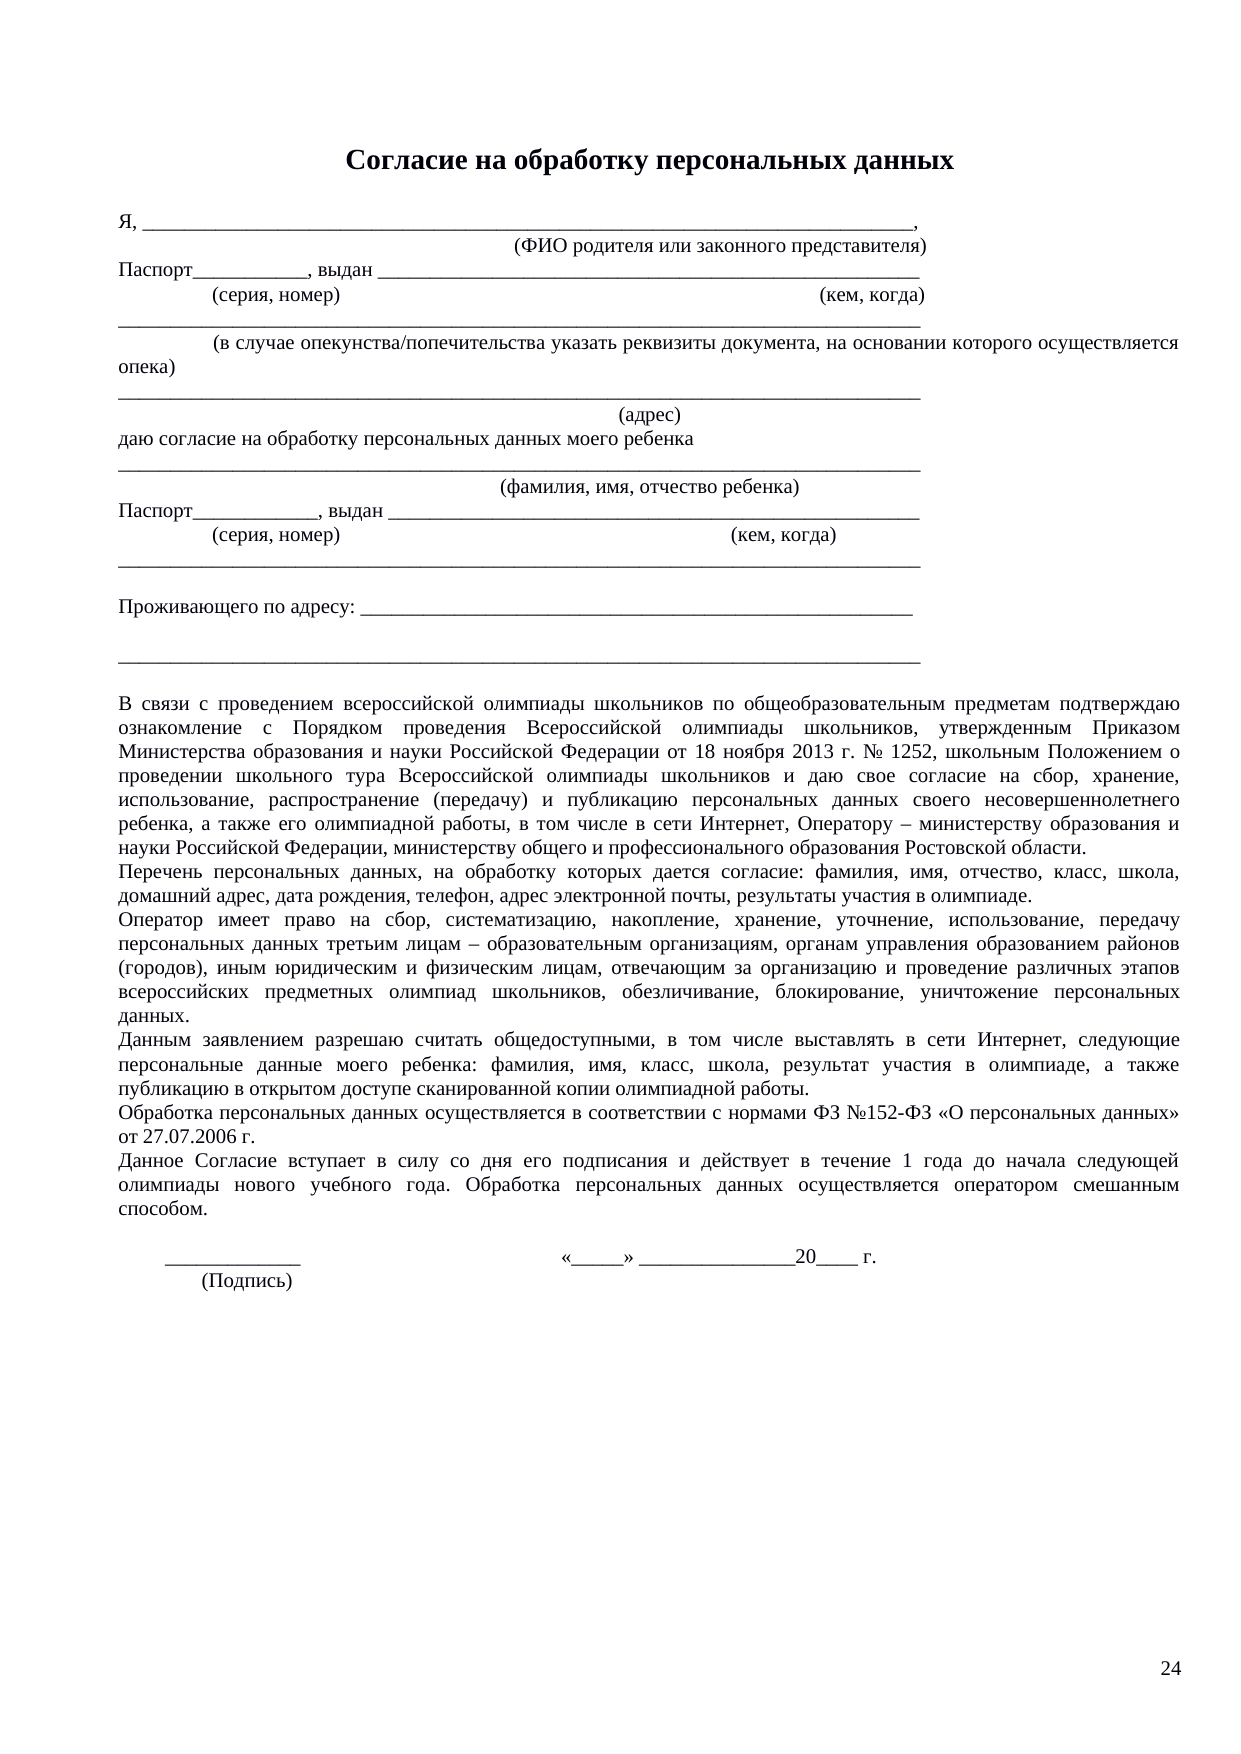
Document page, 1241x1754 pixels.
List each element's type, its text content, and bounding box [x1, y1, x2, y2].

text Паспорт___________, выдан ____________________________________________________ [118, 257, 1181, 281]
text _____________________________________________________________________________ [118, 546, 1181, 570]
text (адрес) [118, 402, 1181, 426]
text Данное Согласие вступает в силу со дня его подписания и действует в течение 1 года до начала следующей олимпиады нового учебного года. Обработка персональных данных осуществляется оператором смешанным способом. [118, 1148, 1181, 1220]
text _____________ «_____» _______________20____ г. [118, 1244, 1181, 1268]
text даю согласие на обработку персональных данных моего ребенка [118, 426, 1181, 450]
text _____________________________________________________________________________ [118, 378, 1181, 402]
text Перечень персональных данных, на обработку которых дается согласие: фамилия, имя, отчество, класс, школа, домашний адрес, дата рождения, телефон, адрес электронной почты, результаты участия в олимпиаде. [118, 859, 1181, 907]
text Обработка персональных данных осуществляется в соответствии с нормами ФЗ №152-ФЗ «О персональных данных» от 27.07.2006 г. [118, 1099, 1181, 1148]
text (в случае опекунства/попечительства указать реквизиты документа, на основании которого осуществляется опека) [118, 329, 1181, 378]
text Паспорт____________, выдан ___________________________________________________ [118, 498, 1181, 522]
text В связи с проведением всероссийской олимпиады школьников по общеобразовательным предметам подтверждаю ознакомление с Порядком проведения Всероссийской олимпиады школьников, утвержденным Приказом Министерства образования и науки Российской Федерации от 18 ноября 2013 г. № 1252, школьным Положением о проведении школьного тура Всероссийской олимпиады школьников и даю свое согласие на сбор, хранение, использование, распространение (передачу) и публикацию персональных данных своего несовершеннолетнего ребенка, а также его олимпиадной работы, в том числе в сети Интернет, Оператору – министерству образования и науки Российской Федерации, министерству общего и профессионального образования Ростовской области. [118, 691, 1181, 859]
text Я, __________________________________________________________________________, [118, 209, 1181, 233]
text (серия, номер) (кем, когда) [118, 522, 1181, 546]
text Данным заявлением разрешаю считать общедоступными, в том числе выставлять в сети Интернет, следующие персональные данные моего ребенка: фамилия, имя, класс, школа, результат участия в олимпиаде, а также публикацию в открытом доступе сканированной копии олимпиадной работы. [118, 1027, 1181, 1099]
text Согласие на обработку персональных данных [118, 142, 1181, 176]
text (Подпись) [118, 1268, 1181, 1292]
text (ФИО родителя или законного представителя) [118, 233, 1181, 257]
text _____________________________________________________________________________ [118, 450, 1181, 474]
text Проживающего по адресу: _____________________________________________________ [118, 594, 1181, 618]
text _____________________________________________________________________________ [118, 642, 1181, 666]
text _____________________________________________________________________________ [118, 306, 1181, 329]
text Оператор имеет право на сбор, систематизацию, накопление, хранение, уточнение, использование, передачу персональных данных третьим лицам – образовательным организациям, органам управления образованием районов (городов), иным юридическим и физическим лицам, отвечающим за организацию и проведение различных этапов всероссийских предметных олимпиад школьников, обезличивание, блокирование, уничтожение персональных данных. [118, 907, 1181, 1027]
text (фамилия, имя, отчество ребенка) [118, 474, 1181, 498]
text (серия, номер) (кем, когда) [118, 281, 1181, 306]
